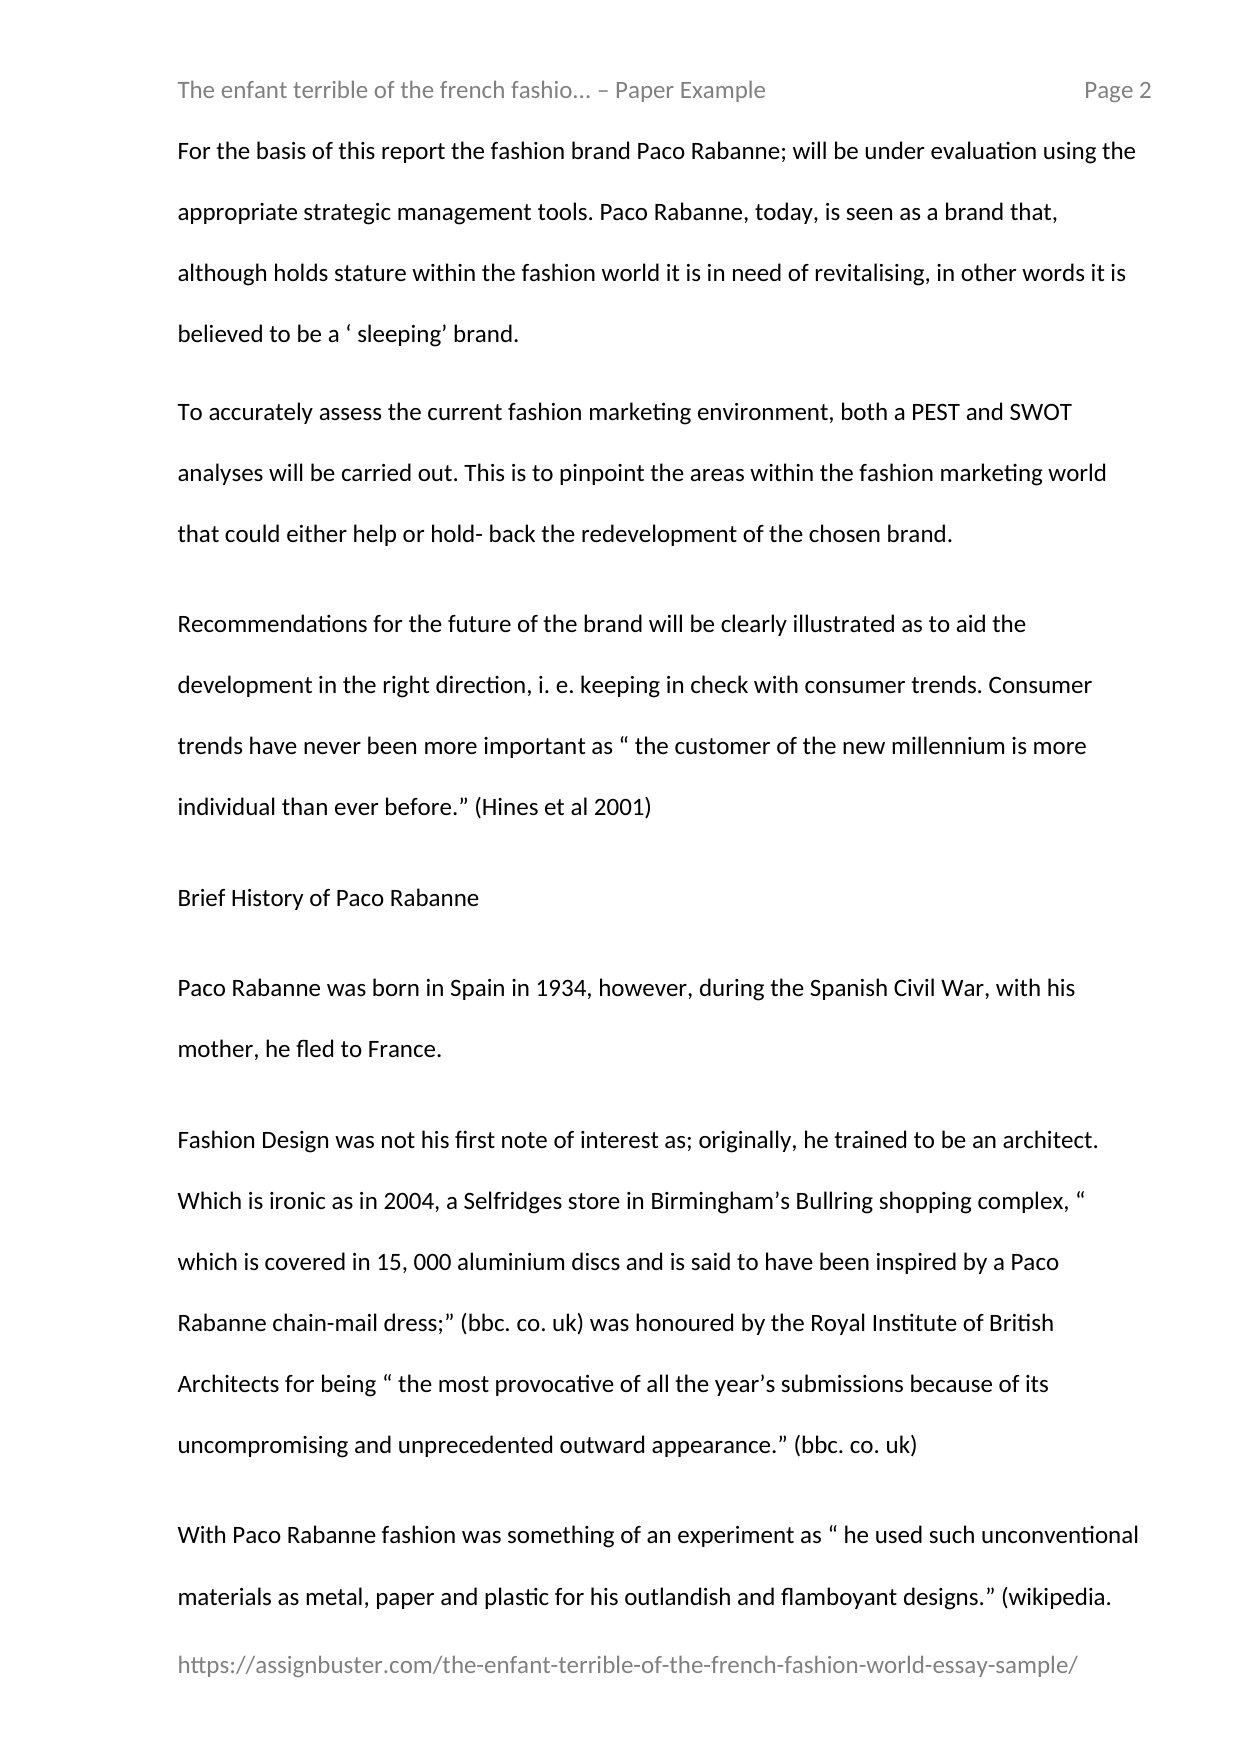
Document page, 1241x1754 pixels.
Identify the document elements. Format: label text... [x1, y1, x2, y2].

text Fashion Design was not his first note of interest as; originally, he trained to be an architect. Which is ironic as in 2004, a Selfridges store in Birmingham’s Bullring shopping complex, “ which is covered in 15, 000 aluminium discs and is said to have been inspired by a Paco Rabanne chain-mail dress;” (bbc. co. uk) was honoured by the Royal Institute of British Architects for being “ the most provocative of all the year’s submissions because of its uncompromising and unprecedented outward appearance.” (bbc. co. uk) [177, 1124, 1152, 1460]
text Recommendations for the future of the brand will be clearly illustrated as to aid the development in the right direction, i. e. keeping in check with consumer trends. Consumer trends have never been more important as “ the customer of the new millennium is more individual than ever before.” (Hines et al 2001) [177, 608, 1152, 822]
text Paco Rabanne was born in Spain in 1934, however, during the Spanish Civil War, with his mother, he fled to France. [177, 972, 1152, 1064]
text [177, 1520, 1152, 1611]
text For the basis of this report the fashion brand Paco Rabanne; will be under evaluation using the appropriate strategic management tools. Paco Rabanne, today, is seen as a brand that, although holds stature within the fashion world it is in need of revitalising, in other words it is believed to be a ‘ sleeping’ brand. [177, 135, 1152, 348]
text To accurately assess the current fashion marketing environment, both a PEST and SWOT analyses will be carried out. This is to pinpoint the areas within the fashion marketing world that could either help or hold- back the redevelopment of the chosen brand. [177, 396, 1152, 548]
text Brief History of Paco Rabanne [177, 882, 1152, 912]
